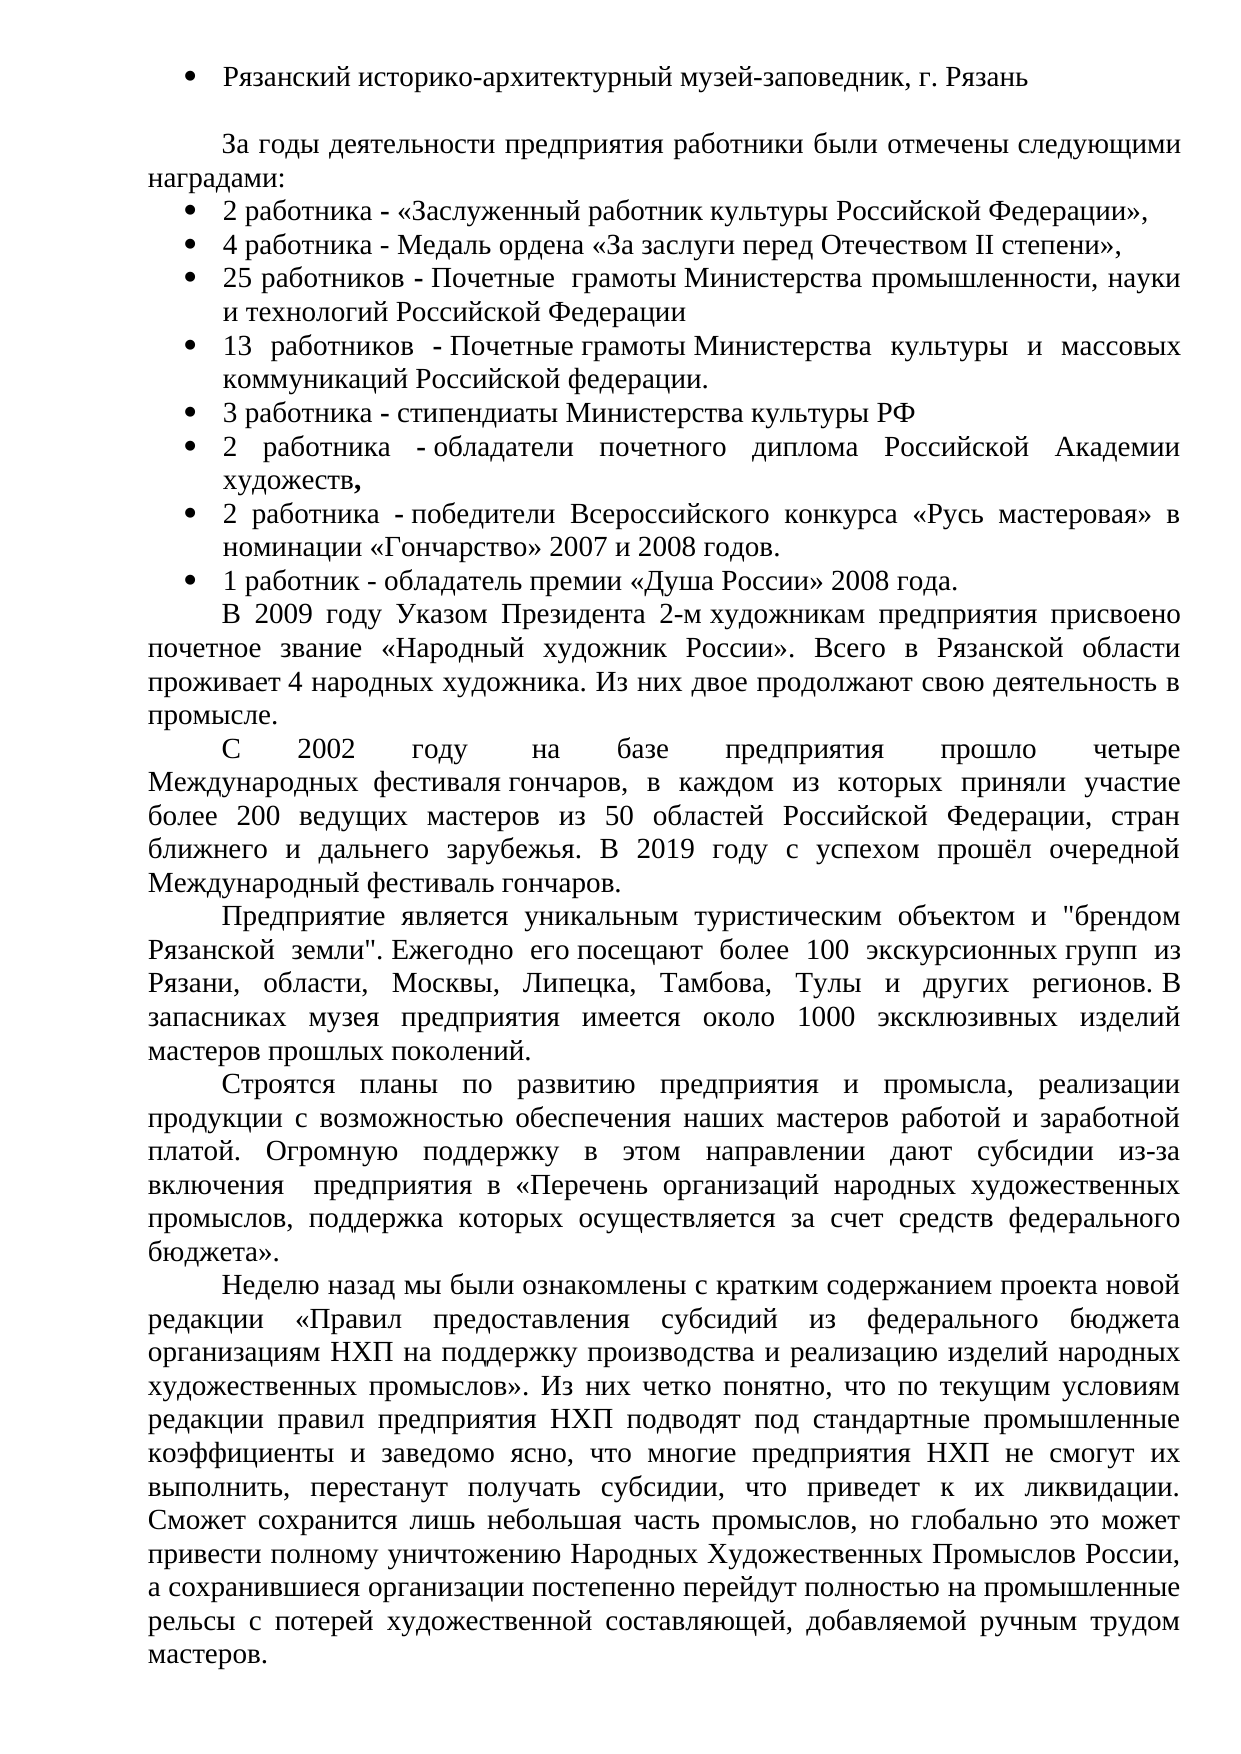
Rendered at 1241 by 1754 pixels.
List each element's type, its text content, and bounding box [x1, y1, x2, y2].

list 2 работника - победители Всероссийского конкурса «Русь мастеровая» в номинации «Гончарство» 2007 и 2008 годов. [185, 496, 1181, 563]
list 25 работников - Почетные грамоты Министерства промышленности, науки и технологий Российской Федерации [185, 261, 1181, 328]
text С 2002 году на базе предприятия прошло четыре Международных фестиваля гончаров, в каждом из которых приняли участие более 200 ведущих мастеров из 50 областей Российской Федерации, стран ближнего и дальнего зарубежья. В 2019 году с успехом прошёл очередной Международный фестиваль гончаров. [148, 731, 1181, 898]
text Неделю назад мы были ознакомлены с кратким содержанием проекта новой редакции «Правил предоставления субсидий из федерального бюджета организациям НХП на поддержку производства и реализацию изделий народных художественных промыслов». Из них четко понятно, что по текущим условиям редакции правил предприятия НХП подводят под стандартные промышленные коэффициенты и заведомо ясно, что многие предприятия НХП не смогут их выполнить, перестанут получать субсидии, что приведет к их ликвидации. Сможет сохранится лишь небольшая часть промыслов, но глобально это может привести полному уничтожению Народных Художественных Промыслов России, а сохранившиеся организации постепенно перейдут полностью на промышленные рельсы с потерей художественной составляющей, добавляемой ручным трудом мастеров. [148, 1267, 1181, 1670]
list 1 работник - обладатель премии «Душа России» 2008 года. [185, 563, 1181, 597]
list 2 работника - обладатели почетного диплома Российской Академии художеств, [185, 429, 1181, 496]
list 3 работника - стипендиаты Министерства культуры РФ [185, 395, 1181, 429]
text В 2009 году Указом Президента 2-м художникам предприятия присвоено почетное звание «Народный художник России». Всего в Рязанской области проживает 4 народных художника. Из них двое продолжают свою деятельность в промысле. [148, 597, 1181, 731]
list 13 работников - Почетные грамоты Министерства культуры и массовых коммуникаций Российской федерации. [185, 328, 1181, 395]
list 4 работника - Медаль ордена «За заслуги перед Отечеством II степени», [185, 227, 1181, 261]
list Рязанский историко-архитектурный музей-заповедник, г. Рязань [185, 59, 1181, 93]
text Предприятие является уникальным туристическим объектом и "брендом Рязанской земли". Ежегодно его посещают более 100 экскурсионных групп из Рязани, области, Москвы, Липецка, Тамбова, Тулы и других регионов. В запасниках музея предприятия имеется около 1000 эксклюзивных изделий мастеров прошлых поколений. [148, 898, 1181, 1066]
text За годы деятельности предприятия работники были отмечены следующими наградами: [148, 126, 1181, 193]
list 2 работника - «Заслуженный работник культуры Российской Федерации», [185, 193, 1181, 227]
text Строятся планы по развитию предприятия и промысла, реализации продукции с возможностью обеспечения наших мастеров работой и заработной платой. Огромную поддержку в этом направлении дают субсидии из-за включения предприятия в «Перечень организаций народных художественных промыслов, поддержка которых осуществляется за счет средств федерального бюджета». [148, 1066, 1181, 1267]
